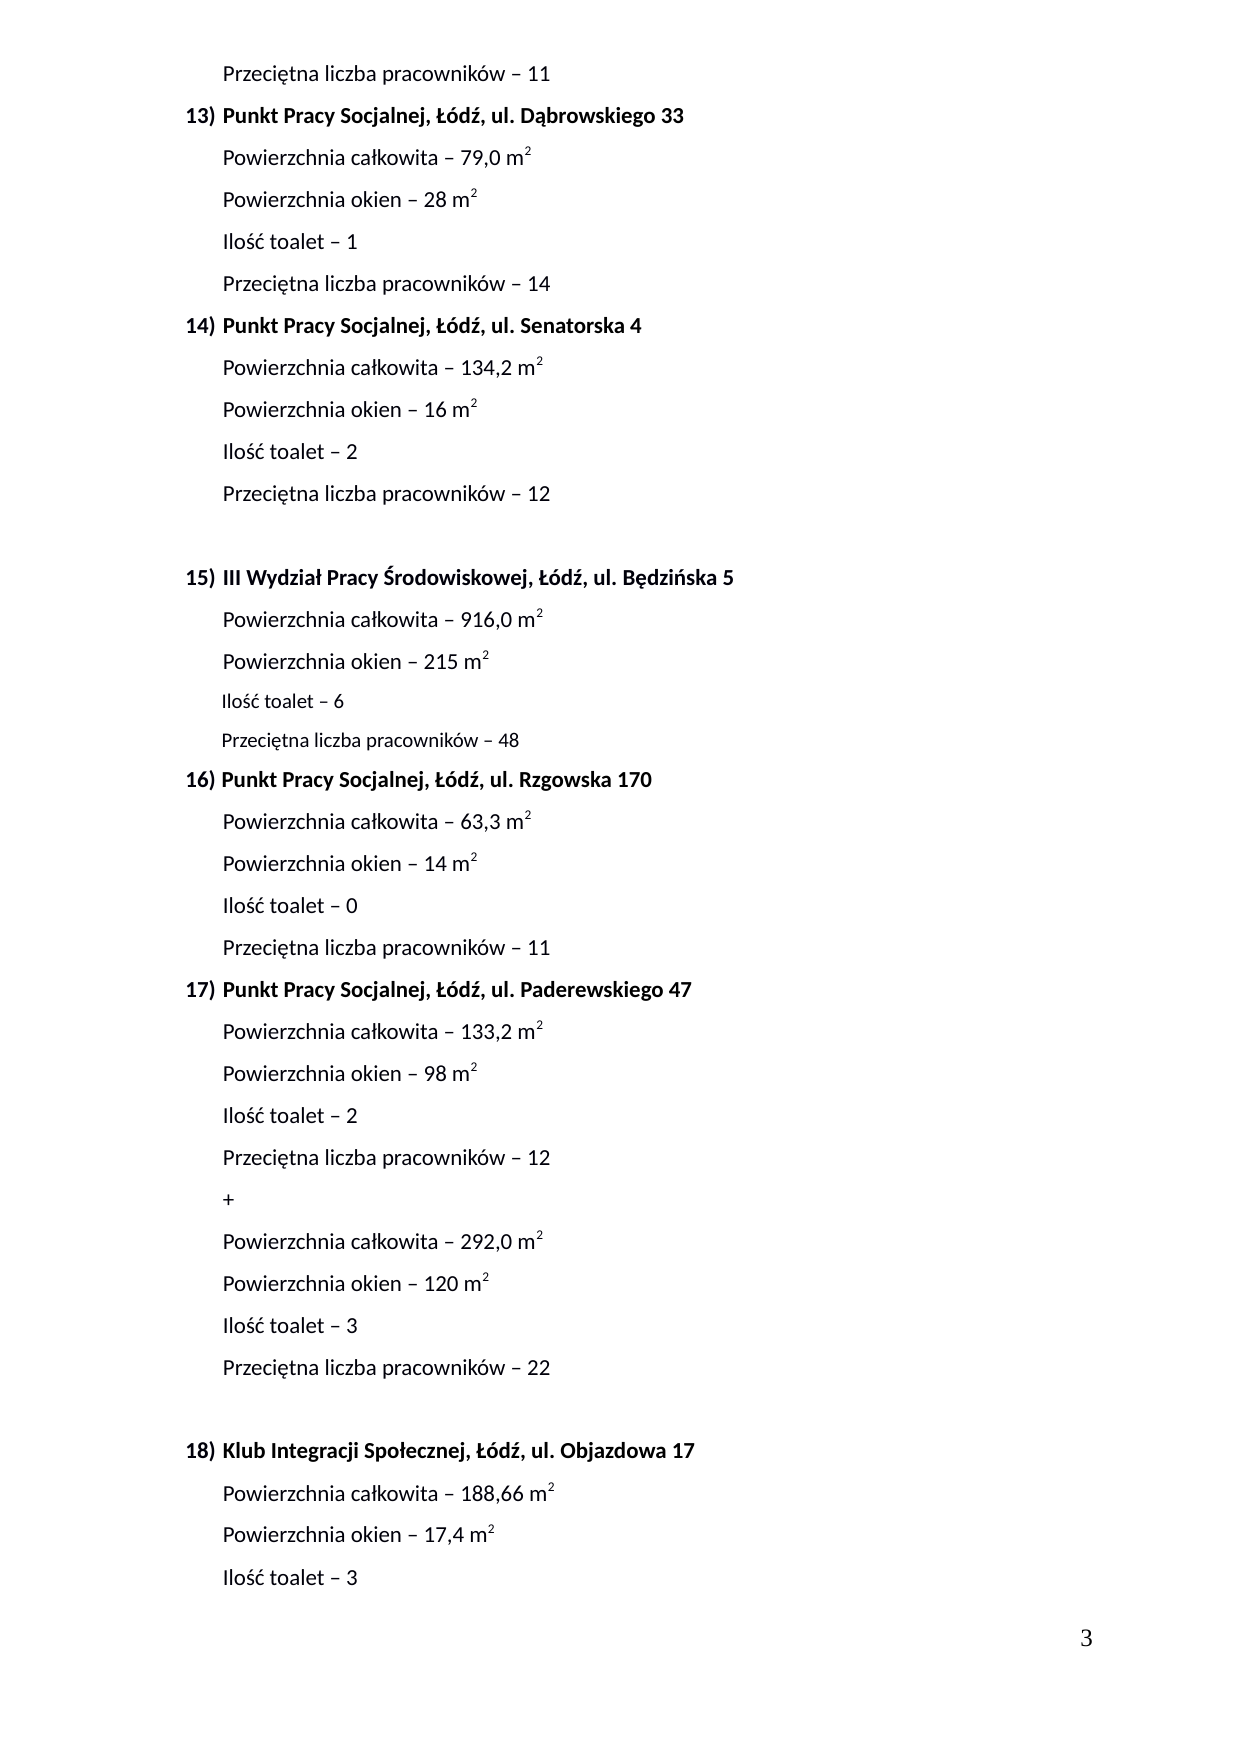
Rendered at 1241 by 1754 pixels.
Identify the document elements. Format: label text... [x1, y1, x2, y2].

list Przeciętna liczba pracowników – 12 [223, 1143, 1093, 1171]
list Przeciętna liczba pracowników – 11 [223, 933, 1093, 961]
list Ilość toalet – 2 [223, 1101, 1093, 1129]
list Powierzchnia całkowita – 916,0 m2 [223, 605, 1093, 633]
list III Wydział Pracy Środowiskowej, Łódź, ul. Będzińska 5 [185, 563, 1093, 591]
list Powierzchnia okien – 120 m2 [223, 1269, 1093, 1297]
list + [223, 1185, 1093, 1213]
list Powierzchnia całkowita – 292,0 m2 [223, 1227, 1093, 1255]
list Punkt Pracy Socjalnej, Łódź, ul. Senatorska 4 [185, 311, 1093, 339]
list Ilość toalet – 1 [223, 227, 1093, 255]
list Powierzchnia okien – 98 m2 [223, 1059, 1093, 1087]
list Powierzchnia całkowita – 133,2 m2 [223, 1017, 1093, 1045]
list Punkt Pracy Socjalnej, Łódź, ul. Dąbrowskiego 33 [185, 101, 1093, 129]
list Powierzchnia okien – 17,4 m2 [223, 1521, 1093, 1549]
list Przeciętna liczba pracowników – 11 [223, 59, 1093, 87]
list Powierzchnia całkowita – 188,66 m2 [223, 1479, 1093, 1507]
list Punkt Pracy Socjalnej, Łódź, ul. Rzgowska 170 [185, 765, 1093, 793]
list Przeciętna liczba pracowników – 12 [223, 479, 1093, 507]
list Powierzchnia całkowita – 63,3 m2 [223, 807, 1093, 835]
list Powierzchnia okien – 14 m2 [223, 849, 1093, 877]
list Powierzchnia całkowita – 79,0 m2 [223, 143, 1093, 171]
list Ilość toalet – 2 [223, 437, 1093, 465]
list Powierzchnia okien – 16 m2 [223, 395, 1093, 423]
list Ilość toalet – 3 [223, 1563, 1093, 1591]
list Przeciętna liczba pracowników – 22 [223, 1353, 1093, 1381]
list Ilość toalet – 3 [223, 1311, 1093, 1339]
list Powierzchnia okien – 215 m2 [223, 647, 1093, 675]
list Powierzchnia okien – 28 m2 [223, 185, 1093, 213]
text Przeciętna liczba pracowników – 48 [221, 727, 1093, 752]
list Przeciętna liczba pracowników – 14 [223, 269, 1093, 297]
list Ilość toalet – 0 [223, 891, 1093, 919]
text Ilość toalet – 6 [221, 689, 1093, 714]
list Powierzchnia całkowita – 134,2 m2 [223, 353, 1093, 381]
list Klub Integracji Społecznej, Łódź, ul. Objazdowa 17 [185, 1437, 1093, 1465]
list Punkt Pracy Socjalnej, Łódź, ul. Paderewskiego 47 [185, 975, 1093, 1003]
